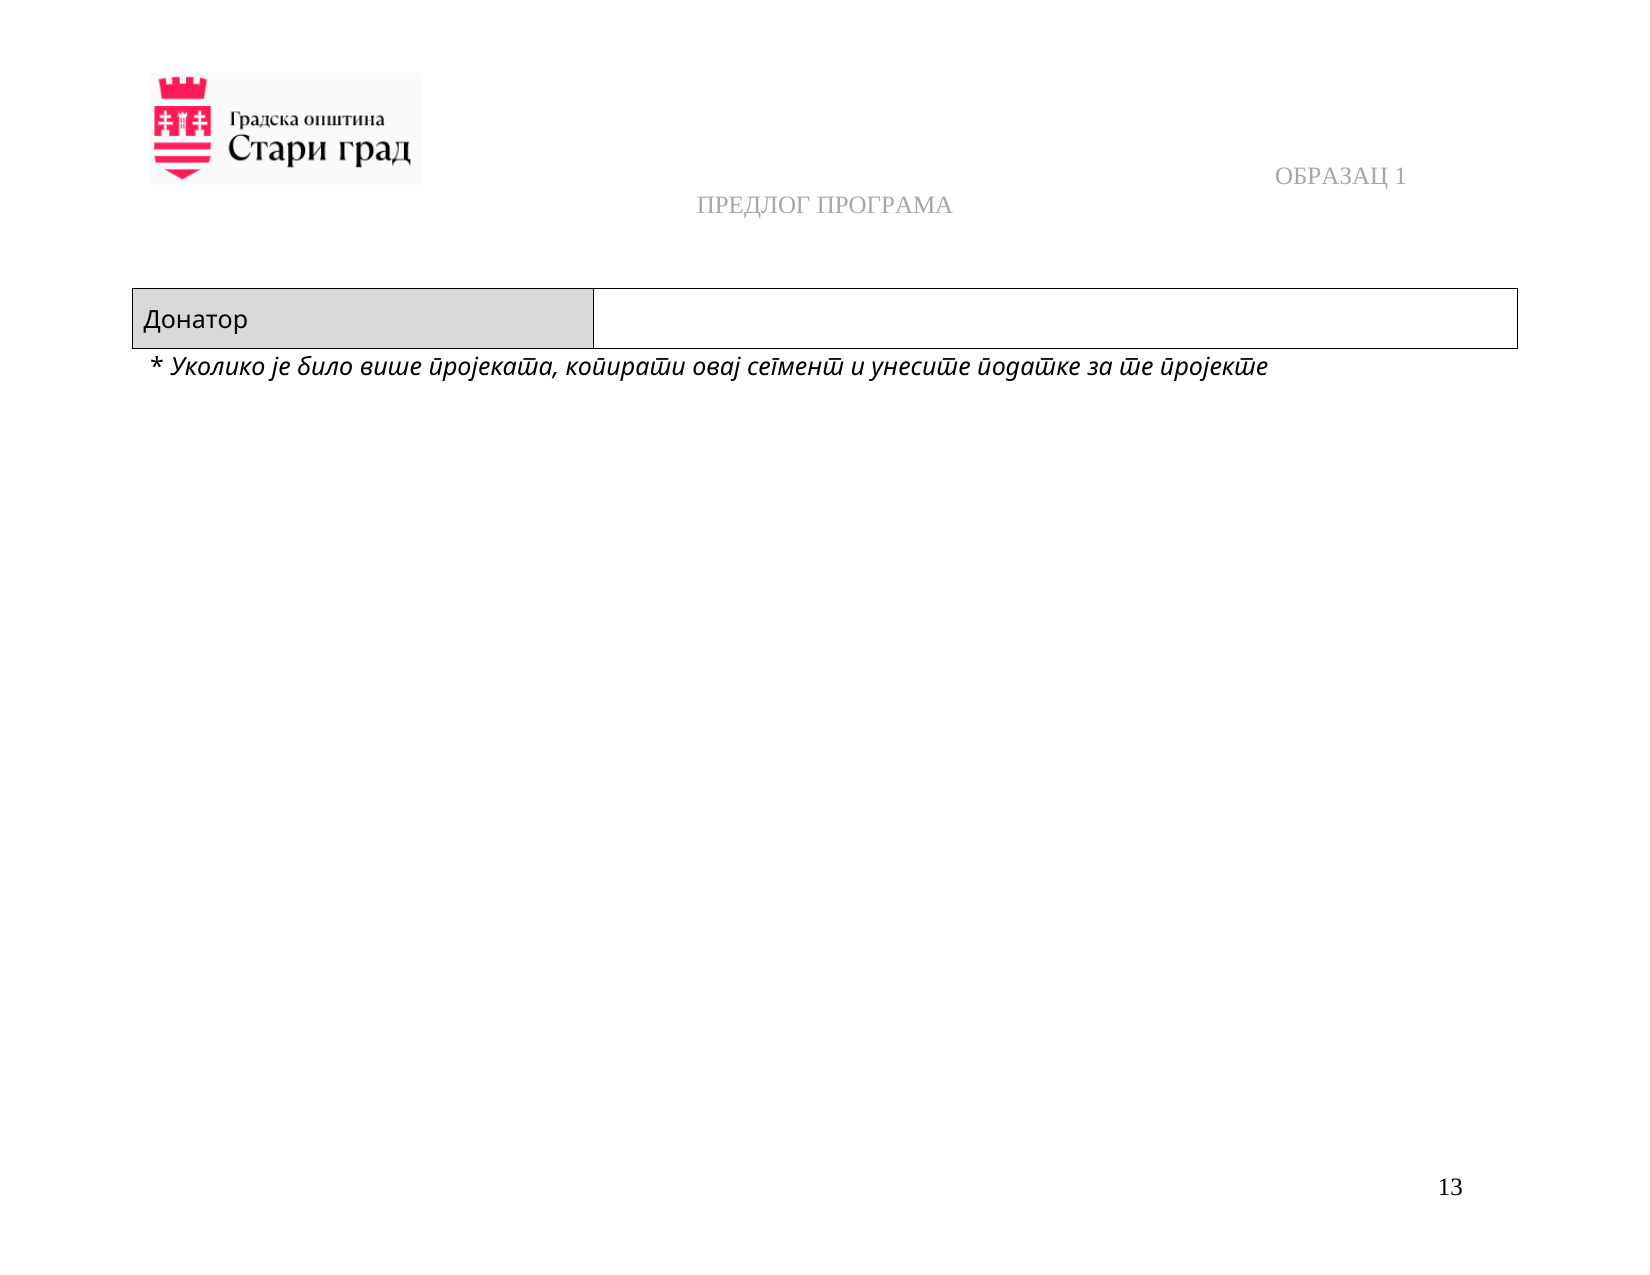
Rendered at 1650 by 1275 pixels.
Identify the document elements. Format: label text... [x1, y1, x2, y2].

table_cell [594, 289, 1517, 348]
table_cell Донатор [133, 289, 593, 348]
text * Уколико је било више пројеката, копирати овај сегмент и унесите податке за те пројекте [150, 349, 1500, 383]
picture [150, 73, 421, 185]
